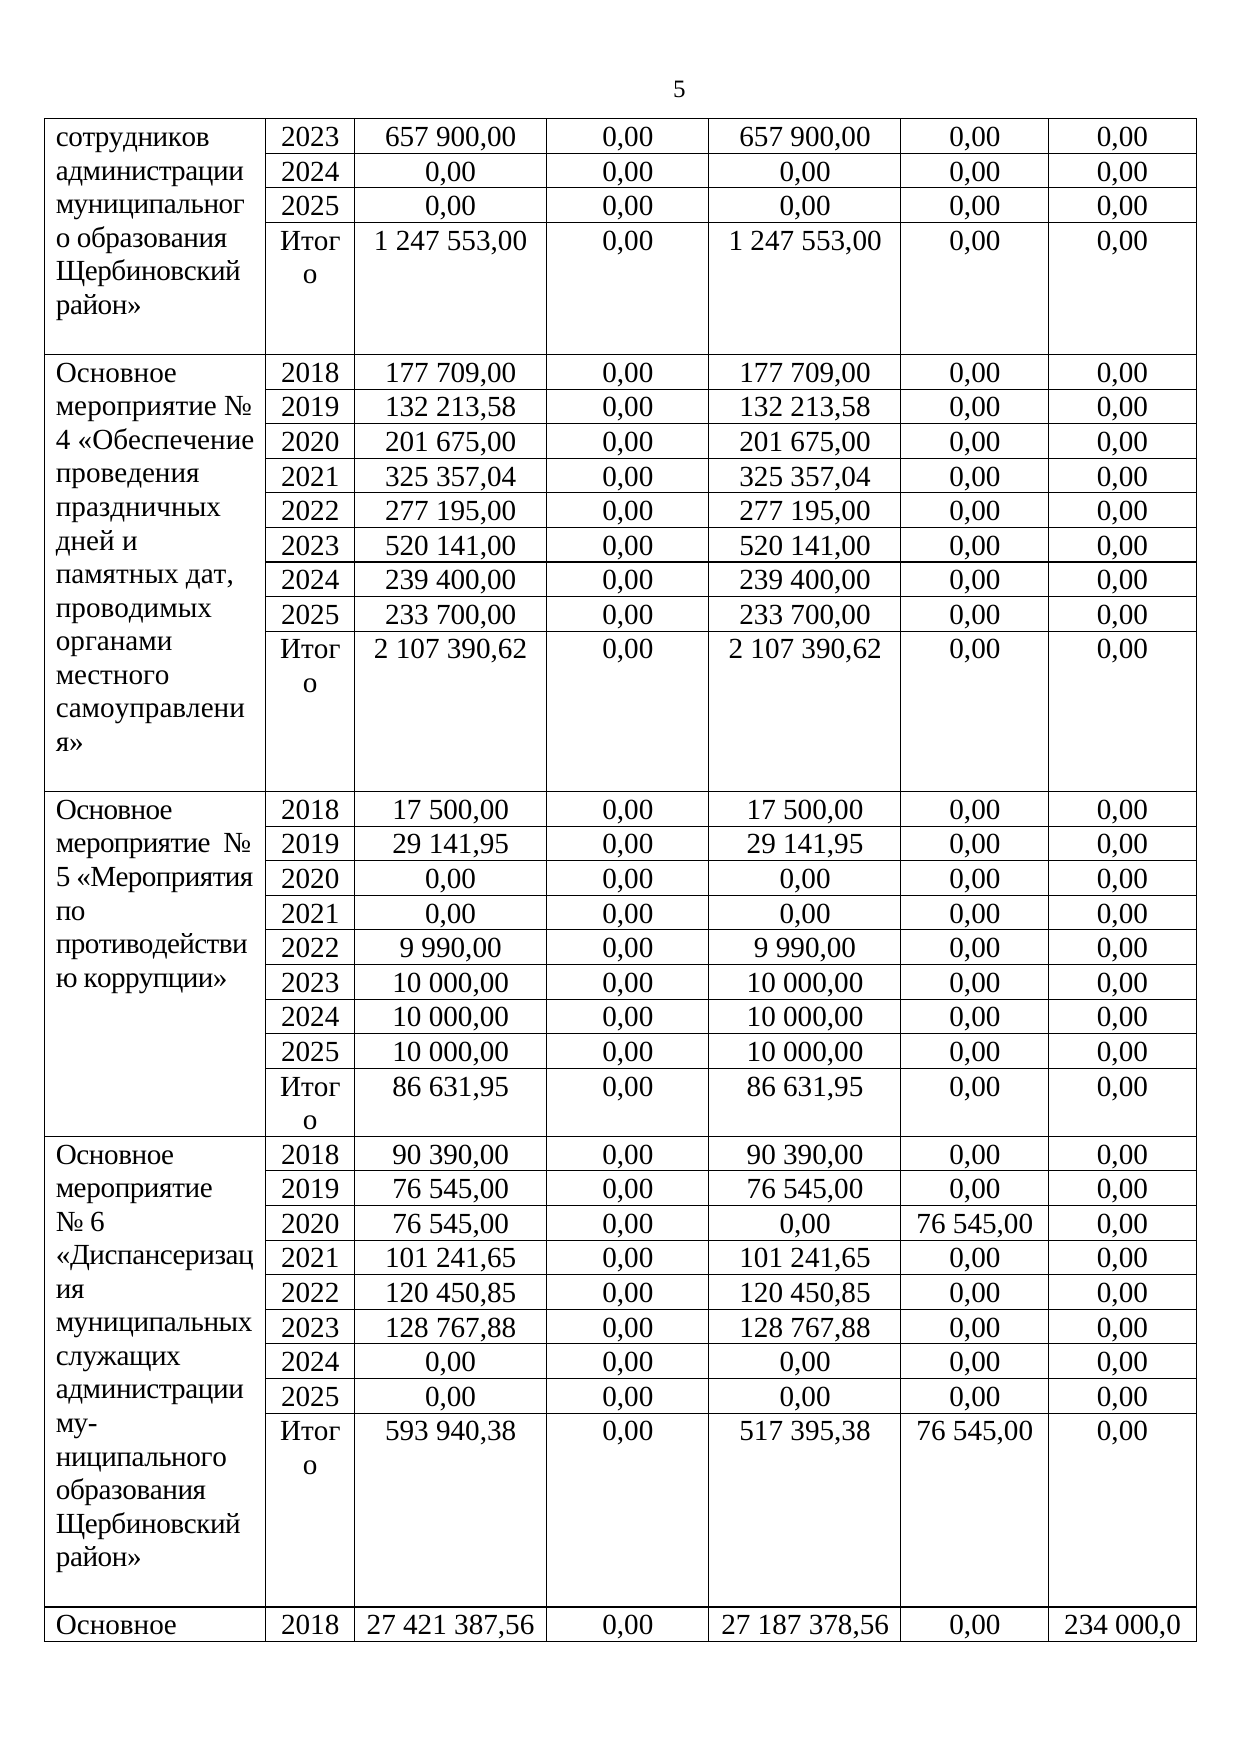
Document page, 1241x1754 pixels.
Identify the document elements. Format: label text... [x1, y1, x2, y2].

table_cell 0,00 [709, 1206, 900, 1239]
table_cell 0,00 [901, 1000, 1048, 1033]
table_cell 0,00 [901, 792, 1048, 826]
table_cell 0,00 [1049, 861, 1196, 895]
table_cell 0,00 [1049, 459, 1196, 492]
table_cell 2020 [266, 861, 354, 895]
table_cell 2019 [266, 390, 354, 423]
table_cell 0,00 [1049, 154, 1196, 187]
table_cell 0,00 [901, 119, 1048, 153]
table_cell 0,00 [1049, 1344, 1196, 1378]
table_cell 101 241,65 [355, 1241, 546, 1274]
table_cell 0,00 [1049, 1034, 1196, 1068]
table_cell 0,00 [1049, 792, 1196, 826]
table_cell 9 990,00 [355, 930, 546, 964]
table_cell 0,00 [1049, 563, 1196, 596]
table_cell 0,00 [547, 1000, 708, 1033]
table_cell 9 990,00 [709, 930, 900, 964]
table_cell 0,00 [1049, 119, 1196, 153]
table_cell 277 195,00 [355, 493, 546, 527]
table_cell 0,00 [901, 1379, 1048, 1412]
table_cell 101 241,65 [709, 1241, 900, 1274]
table_cell 86 631,95 [709, 1069, 900, 1136]
table_cell 128 767,88 [709, 1310, 900, 1343]
table_cell 0,00 [709, 154, 900, 187]
table_cell 0,00 [901, 355, 1048, 388]
table_cell 0,00 [547, 390, 708, 423]
table_cell 0,00 [547, 1034, 708, 1068]
table_cell 0,00 [1049, 930, 1196, 964]
table_cell 0,00 [901, 1310, 1048, 1343]
table_cell 76 545,00 [709, 1171, 900, 1205]
table_cell 0,00 [547, 1241, 708, 1274]
table_cell 2024 [266, 563, 354, 596]
table_cell 0,00 [547, 792, 708, 826]
table_cell 0,00 [1049, 424, 1196, 458]
table_cell 0,00 [709, 188, 900, 222]
table_cell 0,00 [901, 597, 1048, 631]
table_cell 0,00 [1049, 1241, 1196, 1274]
table_cell 0,00 [1049, 528, 1196, 561]
table_cell 0,00 [547, 188, 708, 222]
table_cell 86 631,95 [355, 1069, 546, 1136]
table_cell 0,00 [547, 355, 708, 388]
table_cell 128 767,88 [355, 1310, 546, 1343]
table_cell 2024 [266, 1344, 354, 1378]
table_cell 201 675,00 [355, 424, 546, 458]
table_cell 132 213,58 [355, 390, 546, 423]
table_cell 0,00 [547, 459, 708, 492]
table_cell 0,00 [901, 1344, 1048, 1378]
table_cell 239 400,00 [709, 563, 900, 596]
table_cell 10 000,00 [355, 1034, 546, 1068]
table_cell 2018 [266, 1137, 354, 1170]
table_cell 2 107 390,62 [709, 632, 900, 791]
table_cell 2018 [266, 355, 354, 388]
table_cell 657 900,00 [355, 119, 546, 153]
table_cell 0,00 [1049, 1206, 1196, 1239]
table_cell 2021 [266, 1241, 354, 1274]
table_cell Итого [266, 1069, 354, 1136]
table_cell 0,00 [901, 1608, 1048, 1641]
table_cell 2 107 390,62 [355, 632, 546, 791]
table_cell 120 450,85 [709, 1275, 900, 1309]
table_cell 90 390,00 [355, 1137, 546, 1170]
table_cell 0,00 [547, 896, 708, 929]
table_cell 2022 [266, 493, 354, 527]
table_cell 2025 [266, 1379, 354, 1412]
table_cell 10 000,00 [709, 1000, 900, 1033]
table_cell 76 545,00 [355, 1206, 546, 1239]
table_cell 2020 [266, 1206, 354, 1239]
table_cell 0,00 [1049, 1275, 1196, 1309]
table_cell 0,00 [355, 188, 546, 222]
table_cell 27 187 378,56 [709, 1608, 900, 1641]
table_cell 0,00 [547, 563, 708, 596]
table_cell 90 390,00 [709, 1137, 900, 1170]
table_cell 0,00 [1049, 597, 1196, 631]
table_cell 177 709,00 [709, 355, 900, 388]
table_cell 0,00 [901, 459, 1048, 492]
table_cell 0,00 [1049, 493, 1196, 527]
table_cell 0,00 [901, 1137, 1048, 1170]
table_cell 517 395,38 [709, 1414, 900, 1606]
table_cell 0,00 [901, 1171, 1048, 1205]
table_cell 0,00 [1049, 1069, 1196, 1136]
table_cell 0,00 [547, 493, 708, 527]
table_cell 0,00 [901, 154, 1048, 187]
table_cell 0,00 [1049, 896, 1196, 929]
table_cell 233 700,00 [709, 597, 900, 631]
table_cell 0,00 [547, 861, 708, 895]
table_cell 76 545,00 [355, 1171, 546, 1205]
table_cell 0,00 [1049, 1171, 1196, 1205]
table_cell 76 545,00 [901, 1414, 1048, 1606]
table_cell 2022 [266, 1275, 354, 1309]
table_cell 0,00 [547, 1275, 708, 1309]
table_cell 1 247 553,00 [709, 223, 900, 354]
table_cell 0,00 [1049, 1379, 1196, 1412]
table_cell 657 900,00 [709, 119, 900, 153]
table_cell 2025 [266, 188, 354, 222]
table_cell 2025 [266, 597, 354, 631]
table_cell 0,00 [901, 188, 1048, 222]
table_cell 2023 [266, 528, 354, 561]
table_cell 0,00 [355, 861, 546, 895]
table_cell 0,00 [355, 154, 546, 187]
table_cell 76 545,00 [901, 1206, 1048, 1239]
table_cell 0,00 [1049, 632, 1196, 791]
table_cell 0,00 [901, 563, 1048, 596]
table_cell 520 141,00 [355, 528, 546, 561]
table_cell 0,00 [901, 223, 1048, 354]
table_cell 2022 [266, 930, 354, 964]
table_cell 0,00 [1049, 1137, 1196, 1170]
table_cell 0,00 [547, 1379, 708, 1412]
table_cell 0,00 [547, 930, 708, 964]
table_cell 27 421 387,56 [355, 1608, 546, 1641]
table_cell 0,00 [901, 896, 1048, 929]
table_cell 0,00 [1049, 965, 1196, 998]
table_cell 0,00 [1049, 1000, 1196, 1033]
table_cell 2019 [266, 1171, 354, 1205]
table_cell 2019 [266, 827, 354, 860]
table_cell 0,00 [901, 493, 1048, 527]
table_cell 0,00 [901, 930, 1048, 964]
table_cell 0,00 [547, 632, 708, 791]
table_cell Основное мероприятие № 6 «Диспансеризация муниципальных служащих администрации му- ниципального образования Щербиновский район» [45, 1137, 265, 1606]
table_cell 0,00 [709, 861, 900, 895]
table_cell 2025 [266, 1034, 354, 1068]
table_cell 0,00 [1049, 827, 1196, 860]
table_cell 233 700,00 [355, 597, 546, 631]
table_cell 0,00 [547, 1171, 708, 1205]
table_cell 2018 [266, 1608, 354, 1641]
table_cell 0,00 [547, 119, 708, 153]
table_cell 17 500,00 [709, 792, 900, 826]
table_cell Основное мероприятие № 5 «Мероприятия по противодействию коррупции» [45, 792, 265, 1136]
table_cell 234 000,00 [1049, 1608, 1196, 1641]
table_cell 0,00 [901, 861, 1048, 895]
table_cell 2023 [266, 1310, 354, 1343]
table_cell 10 000,00 [709, 965, 900, 998]
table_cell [45, 1608, 265, 1641]
table_cell Основное мероприятие № 4 «Обеспечение проведения праздничных дней и памятных дат, проводимых органами местного самоуправления» [45, 355, 265, 791]
table_cell 0,00 [547, 965, 708, 998]
table_cell 0,00 [901, 1275, 1048, 1309]
table_cell 2021 [266, 459, 354, 492]
table_cell 177 709,00 [355, 355, 546, 388]
table_cell Итого [266, 632, 354, 791]
table_cell 0,00 [547, 1608, 708, 1641]
table_cell 325 357,04 [709, 459, 900, 492]
table_cell 10 000,00 [355, 1000, 546, 1033]
table_cell 1 247 553,00 [355, 223, 546, 354]
table_cell 2021 [266, 896, 354, 929]
table_cell 10 000,00 [355, 965, 546, 998]
table_cell 0,00 [547, 827, 708, 860]
table_cell 132 213,58 [709, 390, 900, 423]
table_cell 10 000,00 [709, 1034, 900, 1068]
table_cell 0,00 [355, 896, 546, 929]
table_cell 0,00 [709, 896, 900, 929]
table_cell 0,00 [355, 1344, 546, 1378]
table_cell 17 500,00 [355, 792, 546, 826]
table_cell 0,00 [547, 1310, 708, 1343]
table_cell 0,00 [547, 424, 708, 458]
table_cell 0,00 [547, 1206, 708, 1239]
table_cell 0,00 [547, 1344, 708, 1378]
table_cell 2020 [266, 424, 354, 458]
table_cell 0,00 [901, 827, 1048, 860]
table_cell 0,00 [901, 1241, 1048, 1274]
table_cell 0,00 [709, 1344, 900, 1378]
table_cell 29 141,95 [709, 827, 900, 860]
table_cell 0,00 [547, 1069, 708, 1136]
table_cell 0,00 [547, 1137, 708, 1170]
table_cell 2023 [266, 119, 354, 153]
table_cell 0,00 [1049, 223, 1196, 354]
table_cell 0,00 [901, 1069, 1048, 1136]
table_cell 0,00 [901, 1034, 1048, 1068]
table_cell 520 141,00 [709, 528, 900, 561]
table_cell 0,00 [355, 1379, 546, 1412]
table_cell 0,00 [1049, 390, 1196, 423]
table_cell 0,00 [547, 597, 708, 631]
table_cell 0,00 [901, 424, 1048, 458]
table_cell 29 141,95 [355, 827, 546, 860]
table_cell Итого [266, 223, 354, 354]
table_cell 593 940,38 [355, 1414, 546, 1606]
table_cell 2023 [266, 965, 354, 998]
table_cell 0,00 [547, 528, 708, 561]
table_cell 2024 [266, 154, 354, 187]
table_cell 325 357,04 [355, 459, 546, 492]
table_cell 0,00 [1049, 1414, 1196, 1606]
table_cell 0,00 [1049, 355, 1196, 388]
table_cell 0,00 [547, 223, 708, 354]
table_cell 2024 [266, 1000, 354, 1033]
table_cell 2018 [266, 792, 354, 826]
table_cell 0,00 [901, 390, 1048, 423]
table_cell 0,00 [1049, 1310, 1196, 1343]
table_cell 239 400,00 [355, 563, 546, 596]
table_cell 0,00 [547, 1414, 708, 1606]
table_cell 0,00 [901, 965, 1048, 998]
table_cell 0,00 [1049, 188, 1196, 222]
table_cell 201 675,00 [709, 424, 900, 458]
table_cell 0,00 [901, 528, 1048, 561]
table_cell Итого [266, 1414, 354, 1606]
table_cell 0,00 [547, 154, 708, 187]
table_cell 0,00 [709, 1379, 900, 1412]
table_cell 120 450,85 [355, 1275, 546, 1309]
table_cell 277 195,00 [709, 493, 900, 527]
table_cell 0,00 [901, 632, 1048, 791]
